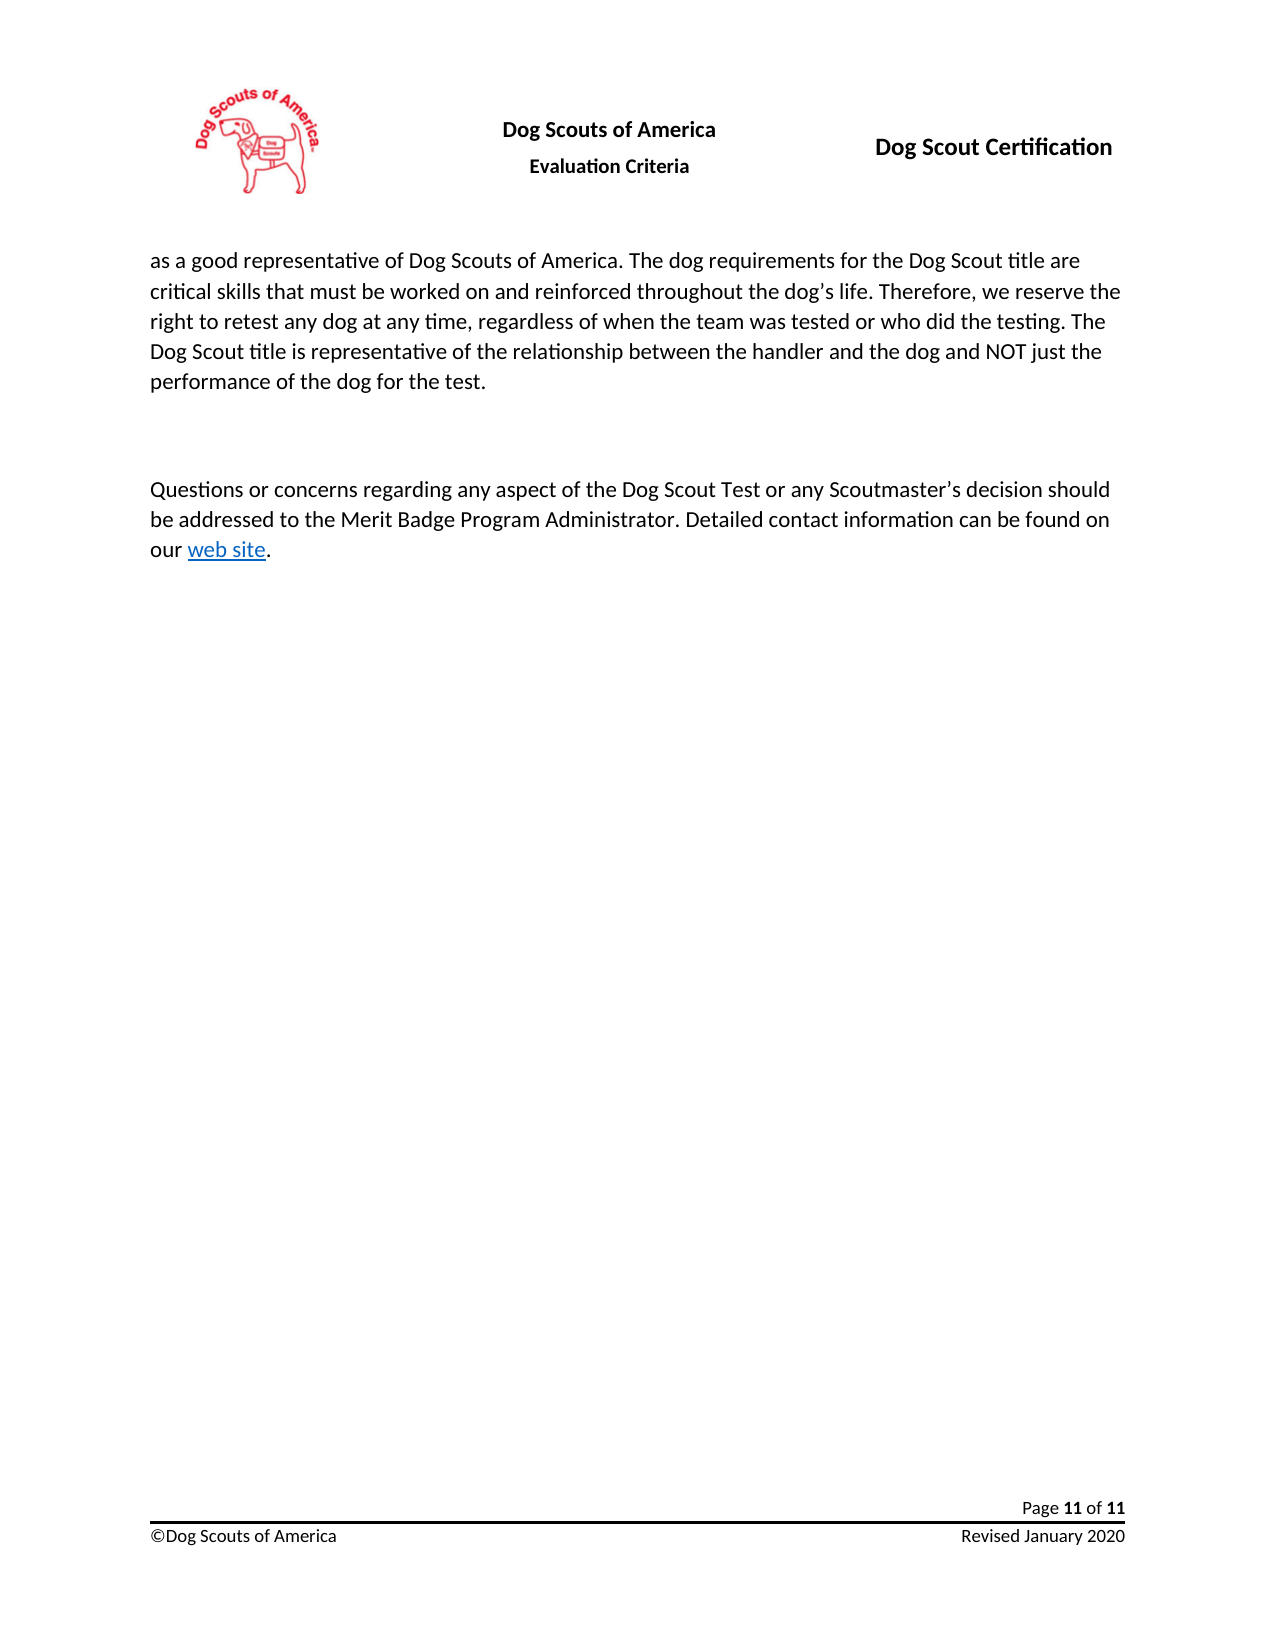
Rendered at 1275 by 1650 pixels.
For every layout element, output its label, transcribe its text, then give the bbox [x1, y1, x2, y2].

picture [195, 87, 321, 194]
list Questions or concerns regarding any aspect of the Dog Scout Test or any Scoutmaster’s decision should be addressed to the Merit Badge Program Administrator. Detailed contact information can be found on our web site. [150, 475, 1125, 563]
